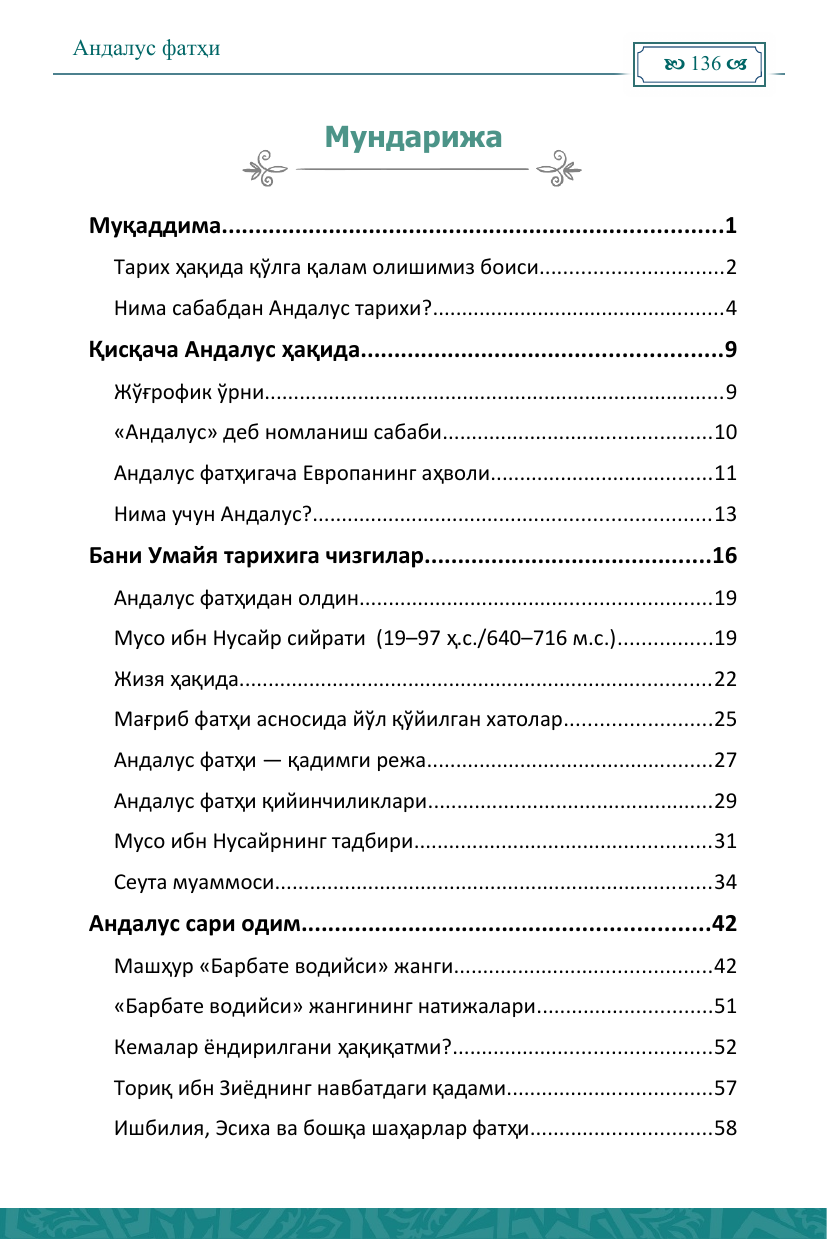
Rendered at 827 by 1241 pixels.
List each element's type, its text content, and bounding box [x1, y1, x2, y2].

text Ишбилия, Эсиха ва бошқа шаҳарлар фатҳи 58 [113, 1113, 738, 1141]
text Андалус фатҳи — қадимги режа 27 [113, 745, 738, 773]
text Кемалар ёндирилгани ҳақиқатми? 52 [113, 1032, 738, 1060]
text Сеута муаммоси 34 [113, 867, 738, 895]
text Андалус сари одим... 42 [89, 908, 738, 938]
subtitle Мундарижа [89, 118, 738, 153]
text Жизя ҳақида 22 [113, 664, 738, 692]
text Андалус фатҳигача Европанинг аҳволи 11 [113, 458, 738, 486]
text Мағриб фатҳи асносида йўл қўйилган хатолар 25 [113, 704, 738, 732]
text Тарих ҳақида қўлга қалам олишимиз боиси 2 [113, 252, 738, 280]
text Машҳур «Барбате водийси» жанги 42 [113, 951, 738, 979]
text Андалус фатҳидан олдин... 19 [113, 583, 738, 611]
text «Андалус» деб номланиш сабаби 10 [113, 417, 738, 445]
text Андалус фатҳи қийинчиликлари 29 [113, 786, 738, 814]
text Мусо ибн Нусайр сийрати (19–97 ҳ.с./640–716 м.с.) 19 [113, 623, 738, 651]
text Муқаддима 1 [89, 209, 738, 239]
text Ториқ ибн Зиёднинг навбатдаги қадами 57 [113, 1073, 738, 1101]
text Нима сабабдан Андалус тарихи? 4 [113, 293, 738, 321]
picture [0, 1208, 827, 1239]
text Жўғрофик ўрни 9 [113, 377, 738, 405]
text «Барбате водийси» жангининг натижалари 51 [113, 992, 738, 1019]
text Нима учун Андалус? 13 [113, 499, 738, 527]
text Мусо ибн Нусайрнинг тадбири 31 [113, 826, 738, 854]
text Бани Умайя тарихига чизгилар 16 [89, 539, 738, 570]
text Қисқача Андалус ҳақида 9 [89, 333, 738, 364]
